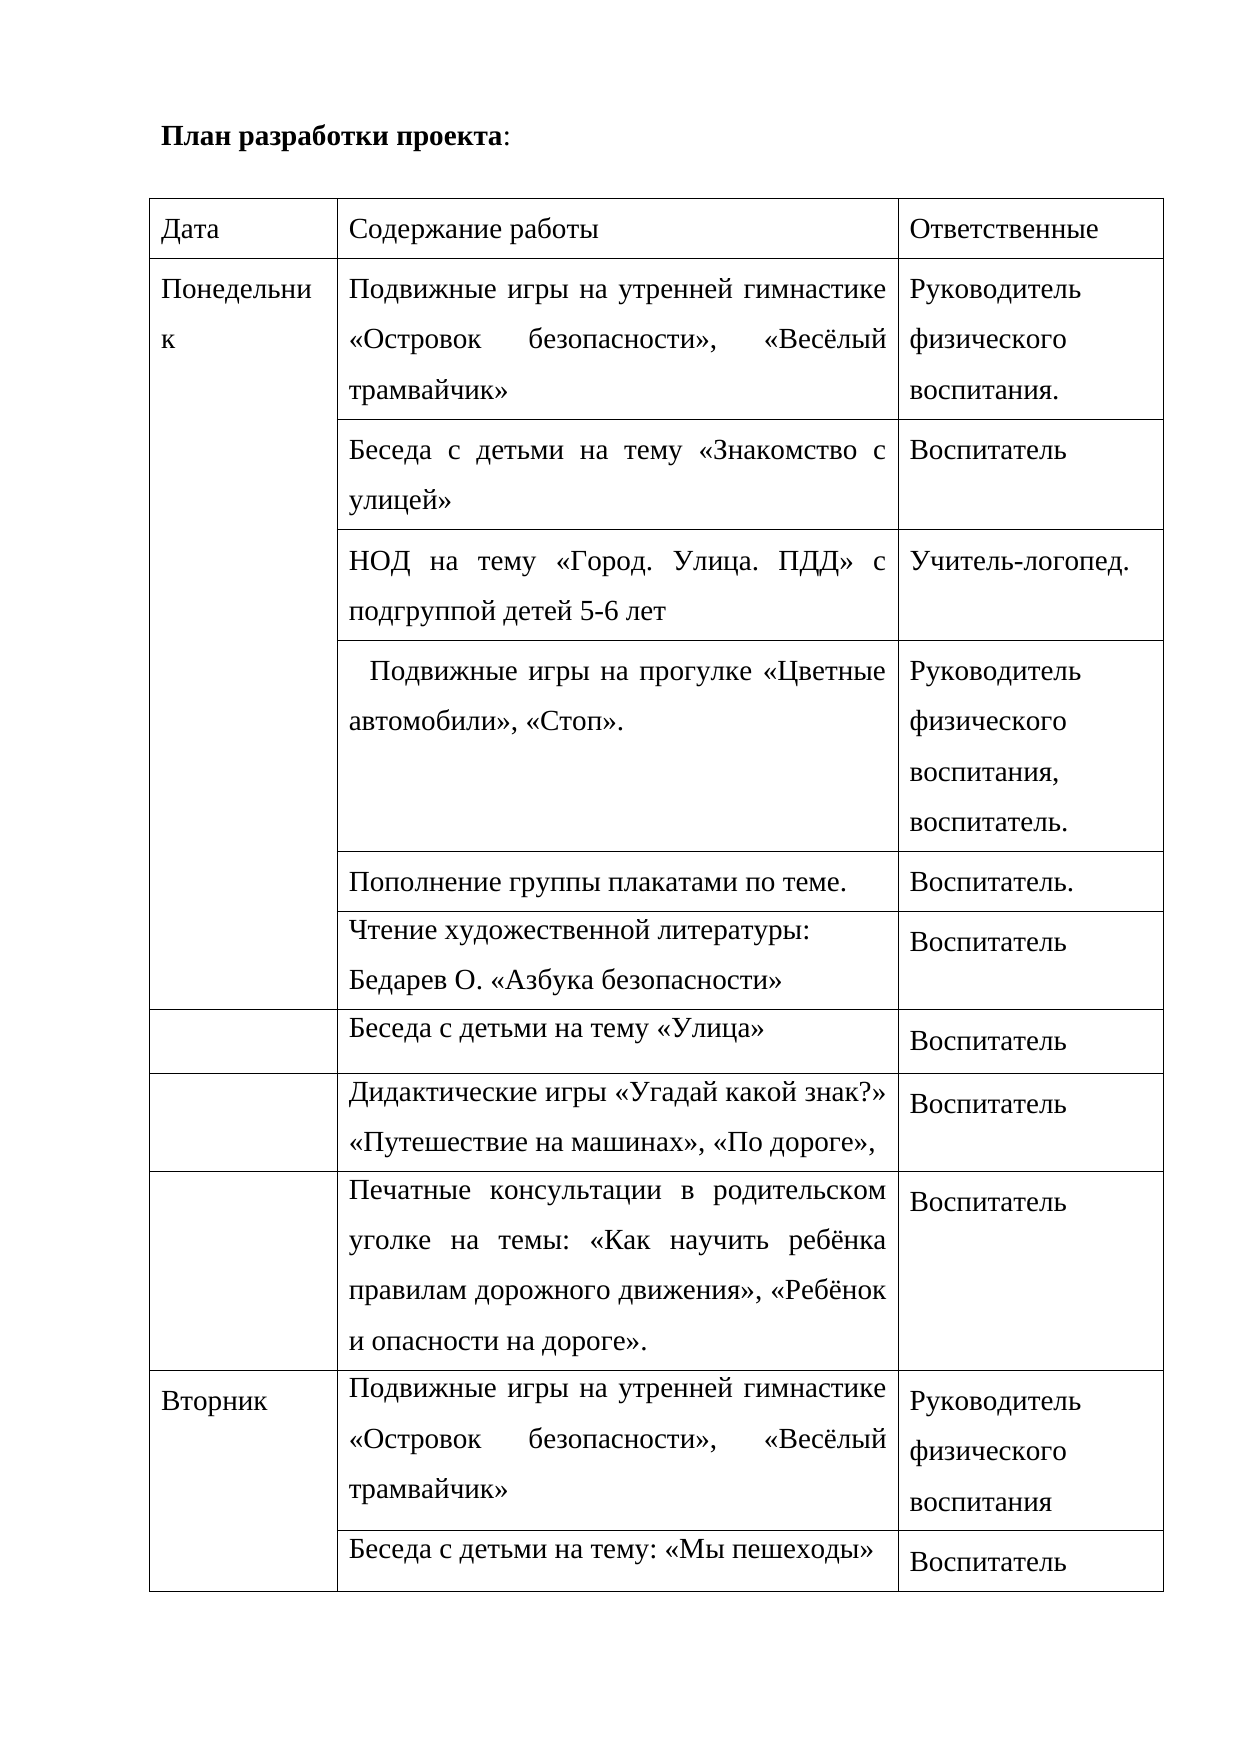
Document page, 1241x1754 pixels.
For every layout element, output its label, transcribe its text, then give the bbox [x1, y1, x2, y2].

table_cell НОД на тему «Город. Улица. ПДД» с подгруппой детей 5-6 лет [338, 530, 898, 640]
text План разработки проекта: [161, 118, 1152, 152]
table_cell Учитель-логопед. [899, 530, 1163, 640]
table_header Содержание работы [338, 199, 898, 258]
table_cell Воспитатель [899, 420, 1163, 529]
table_cell Подвижные игры на утренней гимнастике «Островок безопасности», «Весёлый трамвайчик» [338, 259, 898, 419]
table_cell Беседа с детьми на тему «Знакомство с улицей» [338, 420, 898, 529]
table_cell Руководитель физического воспитания. [899, 259, 1163, 419]
table_cell [150, 1010, 337, 1073]
table_cell Воспитатель [899, 1172, 1163, 1369]
table_cell [150, 1172, 337, 1369]
table_cell [150, 1074, 337, 1171]
table_cell Подвижные игры на утренней гимнастике «Островок безопасности», «Весёлый трамвайчик» [338, 1371, 898, 1530]
table_cell Чтение художественной литературы: Бедарев О. «Азбука безопасности» [338, 912, 898, 1009]
table_cell Воспитатель [899, 1531, 1163, 1591]
table_cell Вторник [150, 1371, 337, 1591]
table_cell Подвижные игры на прогулке «Цветные автомобили», «Стоп». [338, 641, 898, 851]
table_cell Руководитель физического воспитания, воспитатель. [899, 641, 1163, 851]
table_cell Пополнение группы плакатами по теме. [338, 852, 898, 911]
table_cell Понедельник [150, 259, 337, 1009]
table_cell Воспитатель. [899, 852, 1163, 911]
table_cell Беседа с детьми на тему «Улица» [338, 1010, 898, 1073]
table_cell Воспитатель [899, 1010, 1163, 1073]
table_cell Беседа с детьми на тему: «Мы пешеходы» [338, 1531, 898, 1591]
table_cell Дидактические игры «Угадай какой знак?» «Путешествие на машинах», «По дороге», [338, 1074, 898, 1171]
table_header Дата [150, 199, 337, 258]
table_cell Руководитель физического воспитания [899, 1371, 1163, 1530]
table_cell Воспитатель [899, 912, 1163, 1009]
table_cell Печатные консультации в родительском уголке на темы: «Как научить ребёнка правилам дорожного движения», «Ребёнок и опасности на дороге». [338, 1172, 898, 1369]
table_header Ответственные [899, 199, 1163, 258]
table_cell Воспитатель [899, 1074, 1163, 1171]
